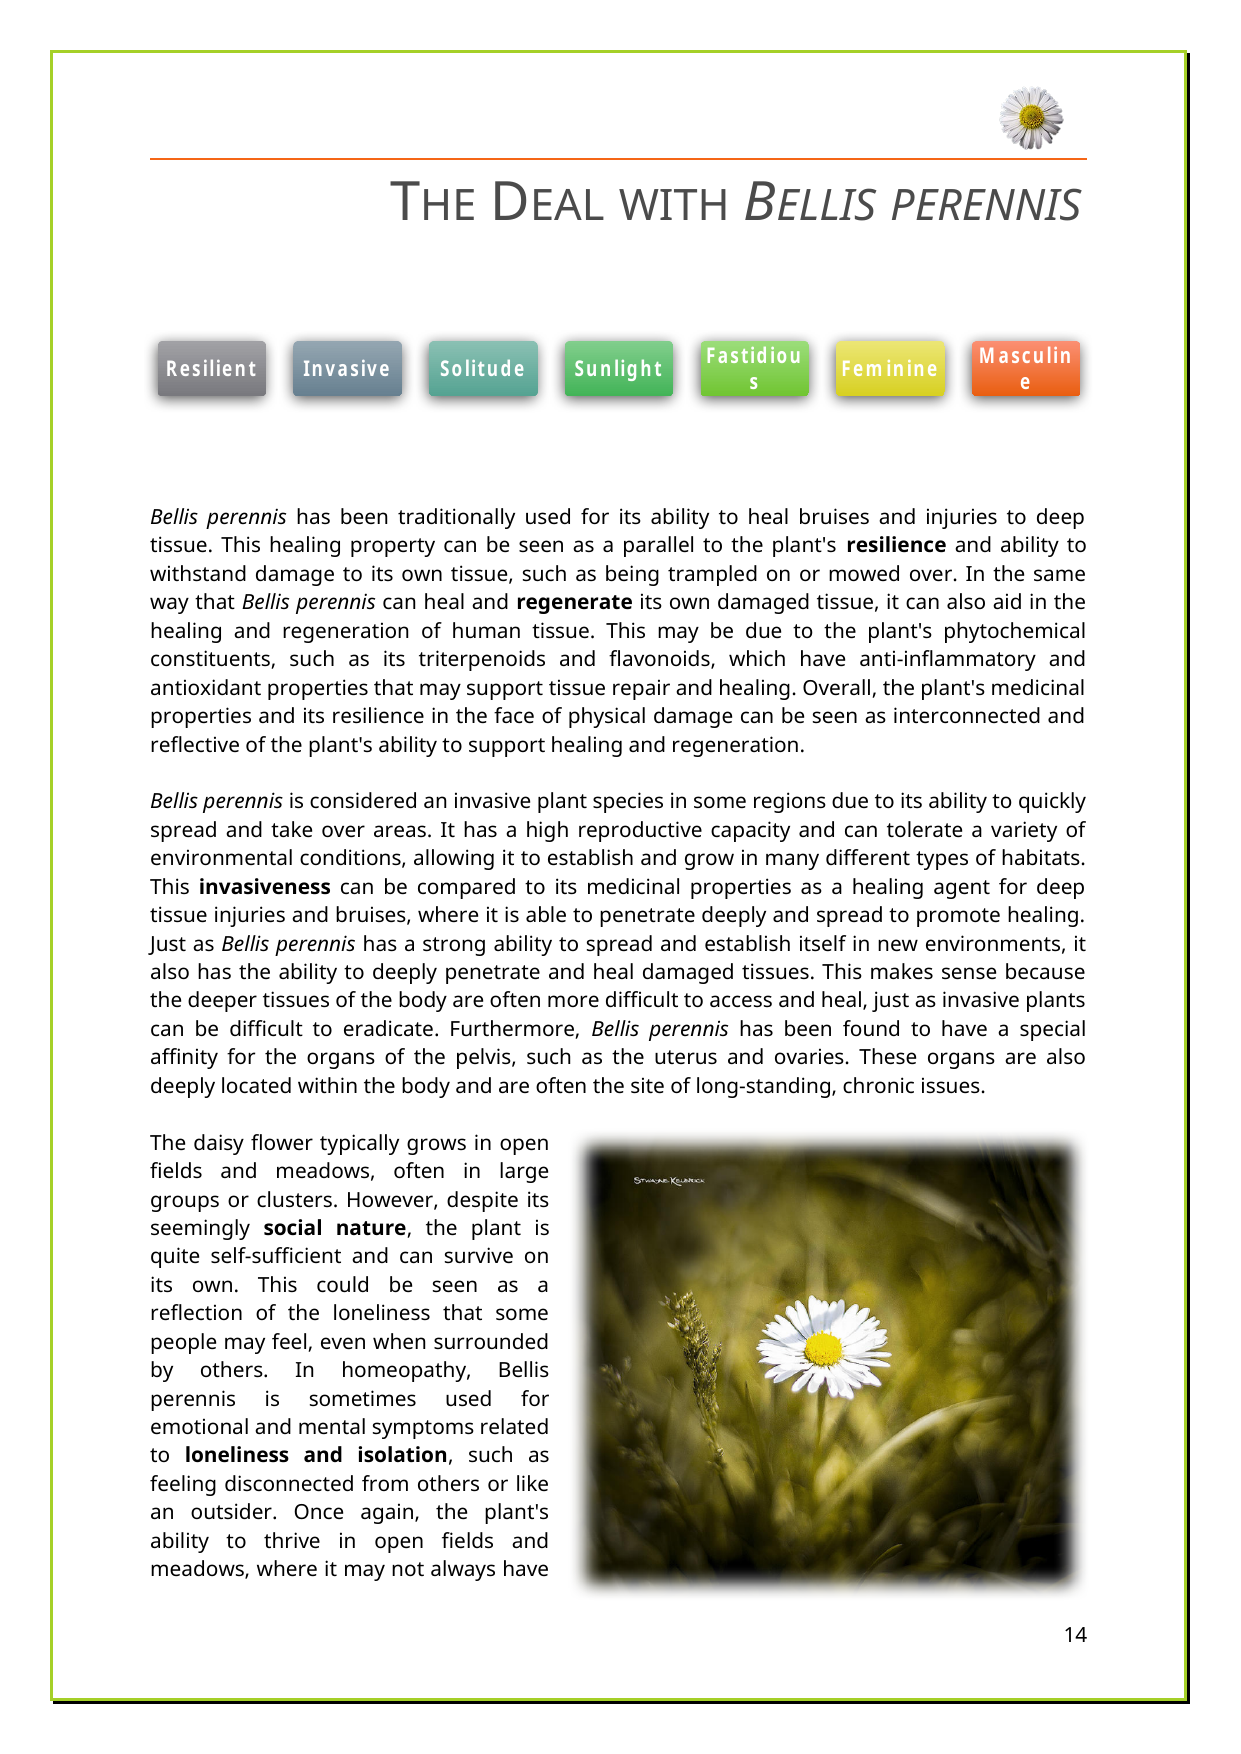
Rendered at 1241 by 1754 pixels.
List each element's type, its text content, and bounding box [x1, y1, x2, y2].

text Bellis perennis has been traditionally used for its ability to heal bruises and injuries to deep tissue. This healing property can be seen as a parallel to the plant's resilience and ability to withstand damage to its own tissue, such as being trampled on or mowed over. In the same way that Bellis perennis can heal and regenerate its own damaged tissue, it can also aid in the healing and regeneration of human tissue. This may be due to the plant's phytochemical constituents, such as its triterpenoids and flavonoids, which have anti-inflammatory and antioxidant properties that may support tissue repair and healing. Overall, the plant's medicinal properties and its resilience in the face of physical damage can be seen as interconnected and reflective of the plant's ability to support healing and regeneration. [150, 502, 1087, 758]
picture [598, 1158, 1060, 1572]
title The Deal with Bellis perennis [150, 160, 1087, 236]
text Bellis perennis is considered an invasive plant species in some regions due to its ability to quickly spread and take over areas. It has a high reproductive capacity and can tolerate a variety of environmental conditions, allowing it to establish and grow in many different types of habitats. This invasiveness can be compared to its medicinal properties as a healing agent for deep tissue injuries and bruises, where it is able to penetrate deeply and spread to promote healing. Just as Bellis perennis has a strong ability to spread and establish itself in new environments, it also has the ability to deeply penetrate and heal damaged tissues. This makes sense because the deeper tissues of the body are often more difficult to access and heal, just as invasive plants can be difficult to eradicate. Furthermore, Bellis perennis has been found to have a special affinity for the organs of the pelvis, such as the uterus and ovaries. These organs are also deeply located within the body and are often the site of long-standing, chronic issues. [150, 787, 1087, 1099]
picture [974, 73, 1088, 159]
